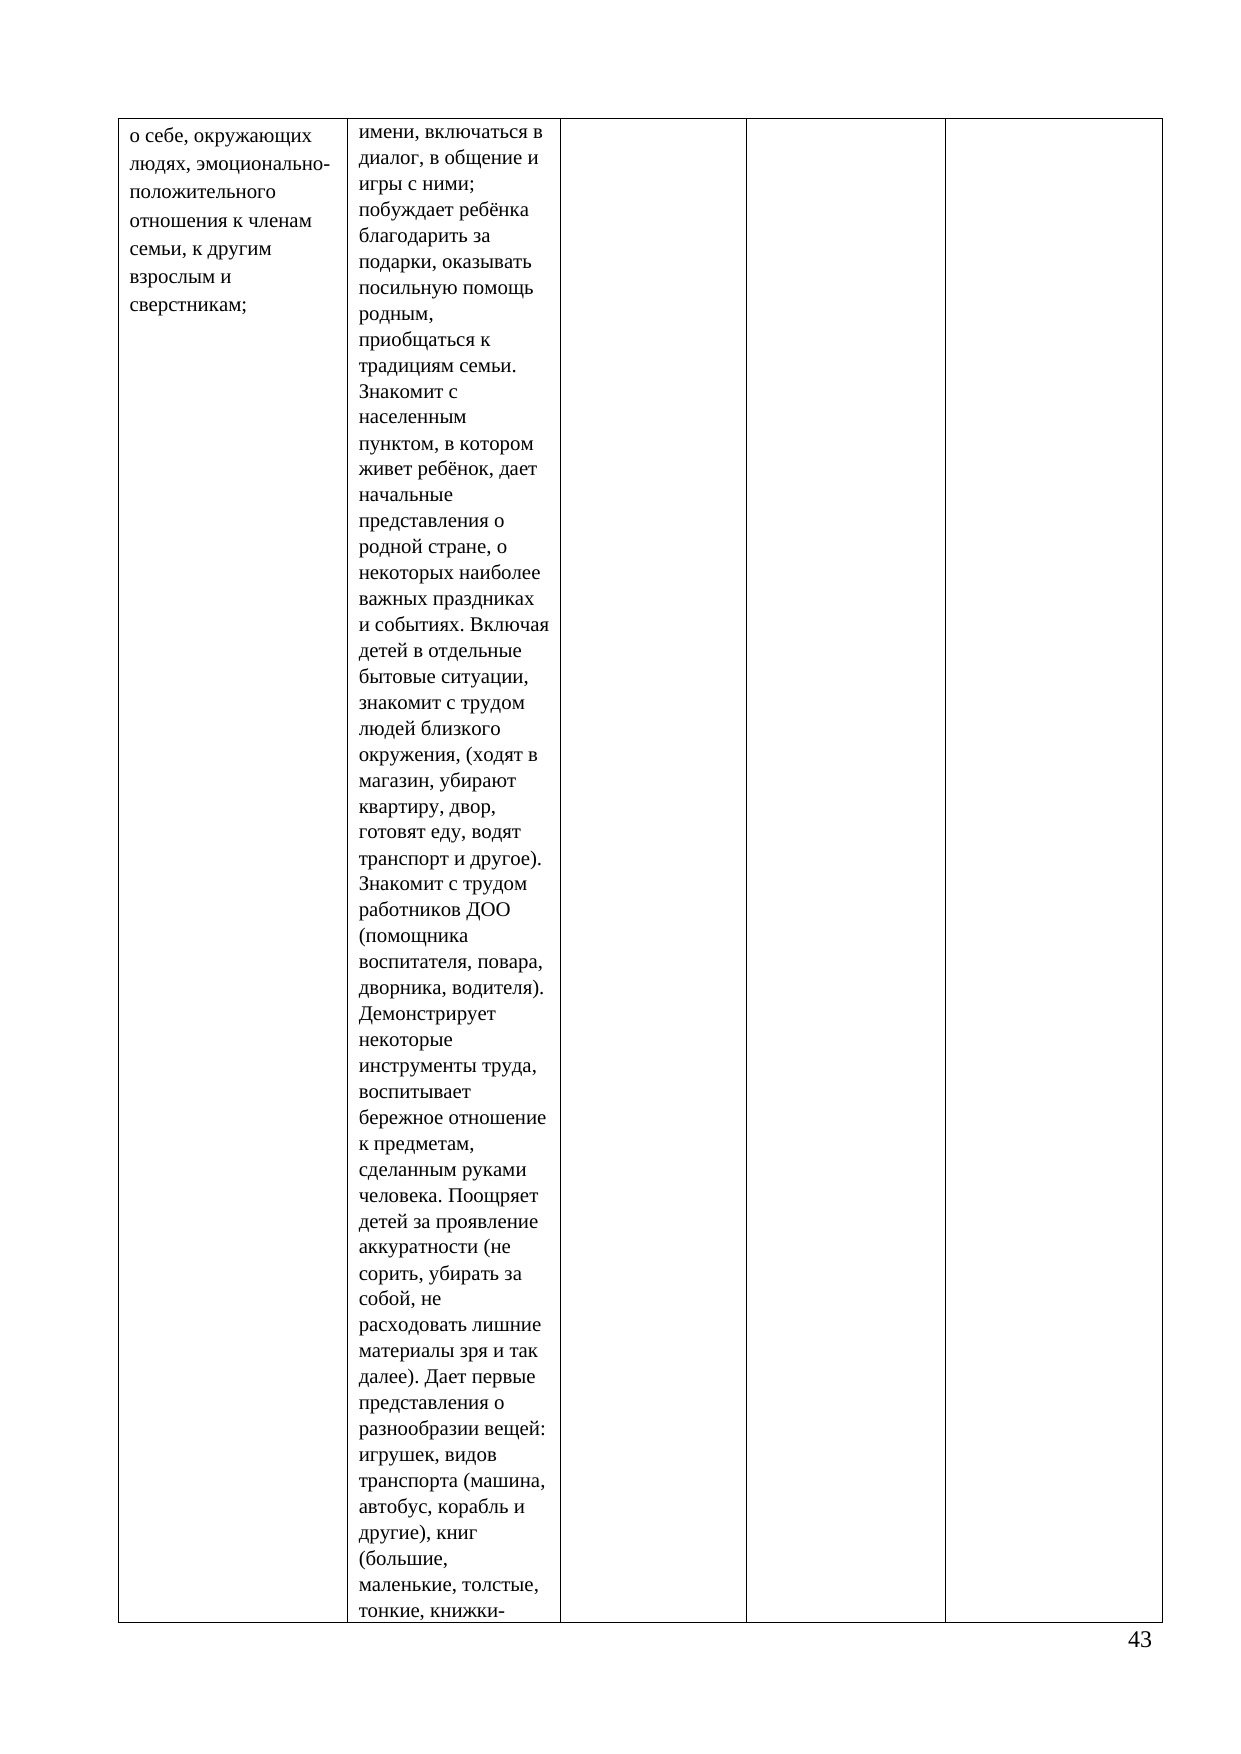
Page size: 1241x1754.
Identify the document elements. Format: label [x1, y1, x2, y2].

table_cell [348, 119, 560, 1622]
table_cell [946, 119, 1162, 1622]
table_cell [561, 119, 746, 1622]
table_cell [747, 119, 945, 1622]
table_cell [119, 119, 347, 1622]
